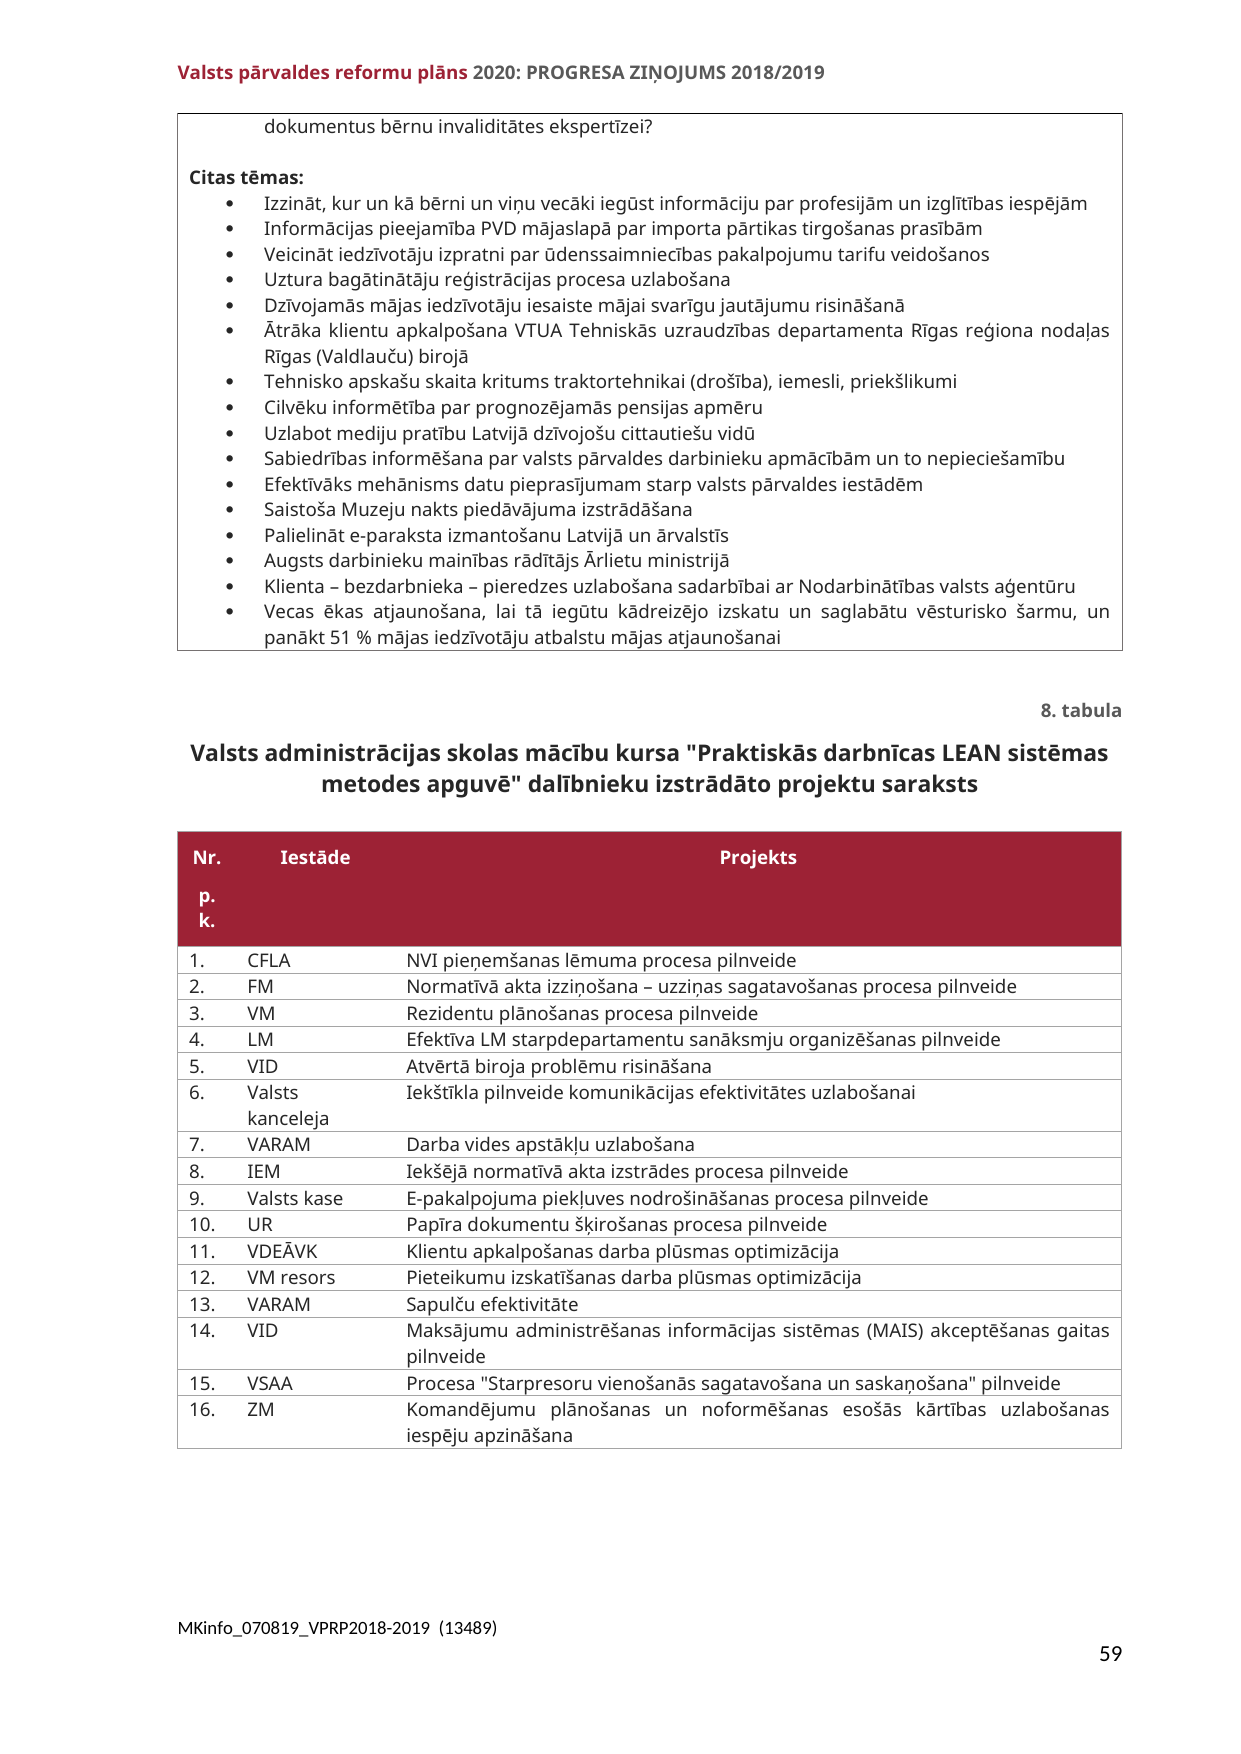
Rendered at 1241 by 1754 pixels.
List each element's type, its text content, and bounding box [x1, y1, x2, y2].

table_cell 9. [178, 1185, 236, 1210]
table_cell 15. [178, 1370, 236, 1395]
table_cell VM resors [236, 1265, 395, 1290]
table_cell LM [236, 1027, 395, 1052]
table_cell 13. [178, 1291, 236, 1317]
table_cell Efektīva LM starpdepartamentu sanāksmju organizēšanas pilnveide [395, 1027, 1121, 1052]
text 8. tabula [177, 691, 1122, 724]
table_cell 11. [178, 1238, 236, 1263]
table_cell ZM [236, 1396, 395, 1447]
table_cell 5. [178, 1053, 236, 1079]
table_cell Maksājumu administrēšanas informācijas sistēmas (MAIS) akceptēšanas gaitas pilnveide [395, 1318, 1121, 1369]
table_cell Valsts kase [236, 1185, 395, 1210]
table_cell Procesa "Starpresoru vienošanās sagatavošana un saskaņošana" pilnveide [395, 1370, 1121, 1395]
table_cell VARAM [236, 1132, 395, 1157]
table_cell 16. [178, 1396, 236, 1447]
table_cell 7. [178, 1132, 236, 1157]
table_cell VSAA [236, 1370, 395, 1395]
text Valsts administrācijas skolas mācību kursa "Praktiskās darbnīcas LEAN sistēmas metodes apguvē" dalībnieku izstrādāto projektu saraksts [177, 737, 1122, 799]
table_cell Rezidentu plānošanas procesa pilnveide [395, 1000, 1121, 1026]
table_cell 6. [178, 1080, 236, 1131]
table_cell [178, 114, 1122, 649]
table_cell 1. [178, 947, 236, 972]
table_cell VM [236, 1000, 395, 1026]
table_cell 3. [178, 1000, 236, 1026]
table_cell UR [236, 1211, 395, 1237]
table_cell 14. [178, 1318, 236, 1369]
table_cell 10. [178, 1211, 236, 1237]
table_cell 12. [178, 1265, 236, 1290]
table_cell 4. [178, 1027, 236, 1052]
table_header Projekts [395, 832, 1121, 946]
table_cell NVI pieņemšanas lēmuma procesa pilnveide [395, 947, 1121, 972]
table_cell Darba vides apstākļu uzlabošana [395, 1132, 1121, 1157]
table_cell Iekšējā normatīvā akta izstrādes procesa pilnveide [395, 1158, 1121, 1184]
table_header Iestāde [236, 832, 395, 946]
table_cell Atvērtā biroja problēmu risināšana [395, 1053, 1121, 1079]
table_cell VDEĀVK [236, 1238, 395, 1263]
table_cell FM [236, 974, 395, 999]
table_cell Papīra dokumentu šķirošanas procesa pilnveide [395, 1211, 1121, 1237]
table_cell Normatīvā akta izziņošana – uzziņas sagatavošanas procesa pilnveide [395, 974, 1121, 999]
table_cell 8. [178, 1158, 236, 1184]
table_cell E-pakalpojuma piekļuves nodrošināšanas procesa pilnveide [395, 1185, 1121, 1210]
table_cell Pieteikumu izskatīšanas darba plūsmas optimizācija [395, 1265, 1121, 1290]
table_cell Valsts kanceleja [236, 1080, 395, 1131]
table_cell Komandējumu plānošanas un noformēšanas esošās kārtības uzlabošanas iespēju apzināšana [395, 1396, 1121, 1447]
table_cell VID [236, 1053, 395, 1079]
table_cell VARAM [236, 1291, 395, 1317]
table_cell 2. [178, 974, 236, 999]
table_header Nr. p. k. [178, 832, 236, 946]
table_cell Klientu apkalpošanas darba plūsmas optimizācija [395, 1238, 1121, 1263]
table_cell CFLA [236, 947, 395, 972]
table_cell VID [236, 1318, 395, 1369]
table_cell Iekštīkla pilnveide komunikācijas efektivitātes uzlabošanai [395, 1080, 1121, 1131]
table_cell Sapulču efektivitāte [395, 1291, 1121, 1317]
table_cell IEM [236, 1158, 395, 1184]
